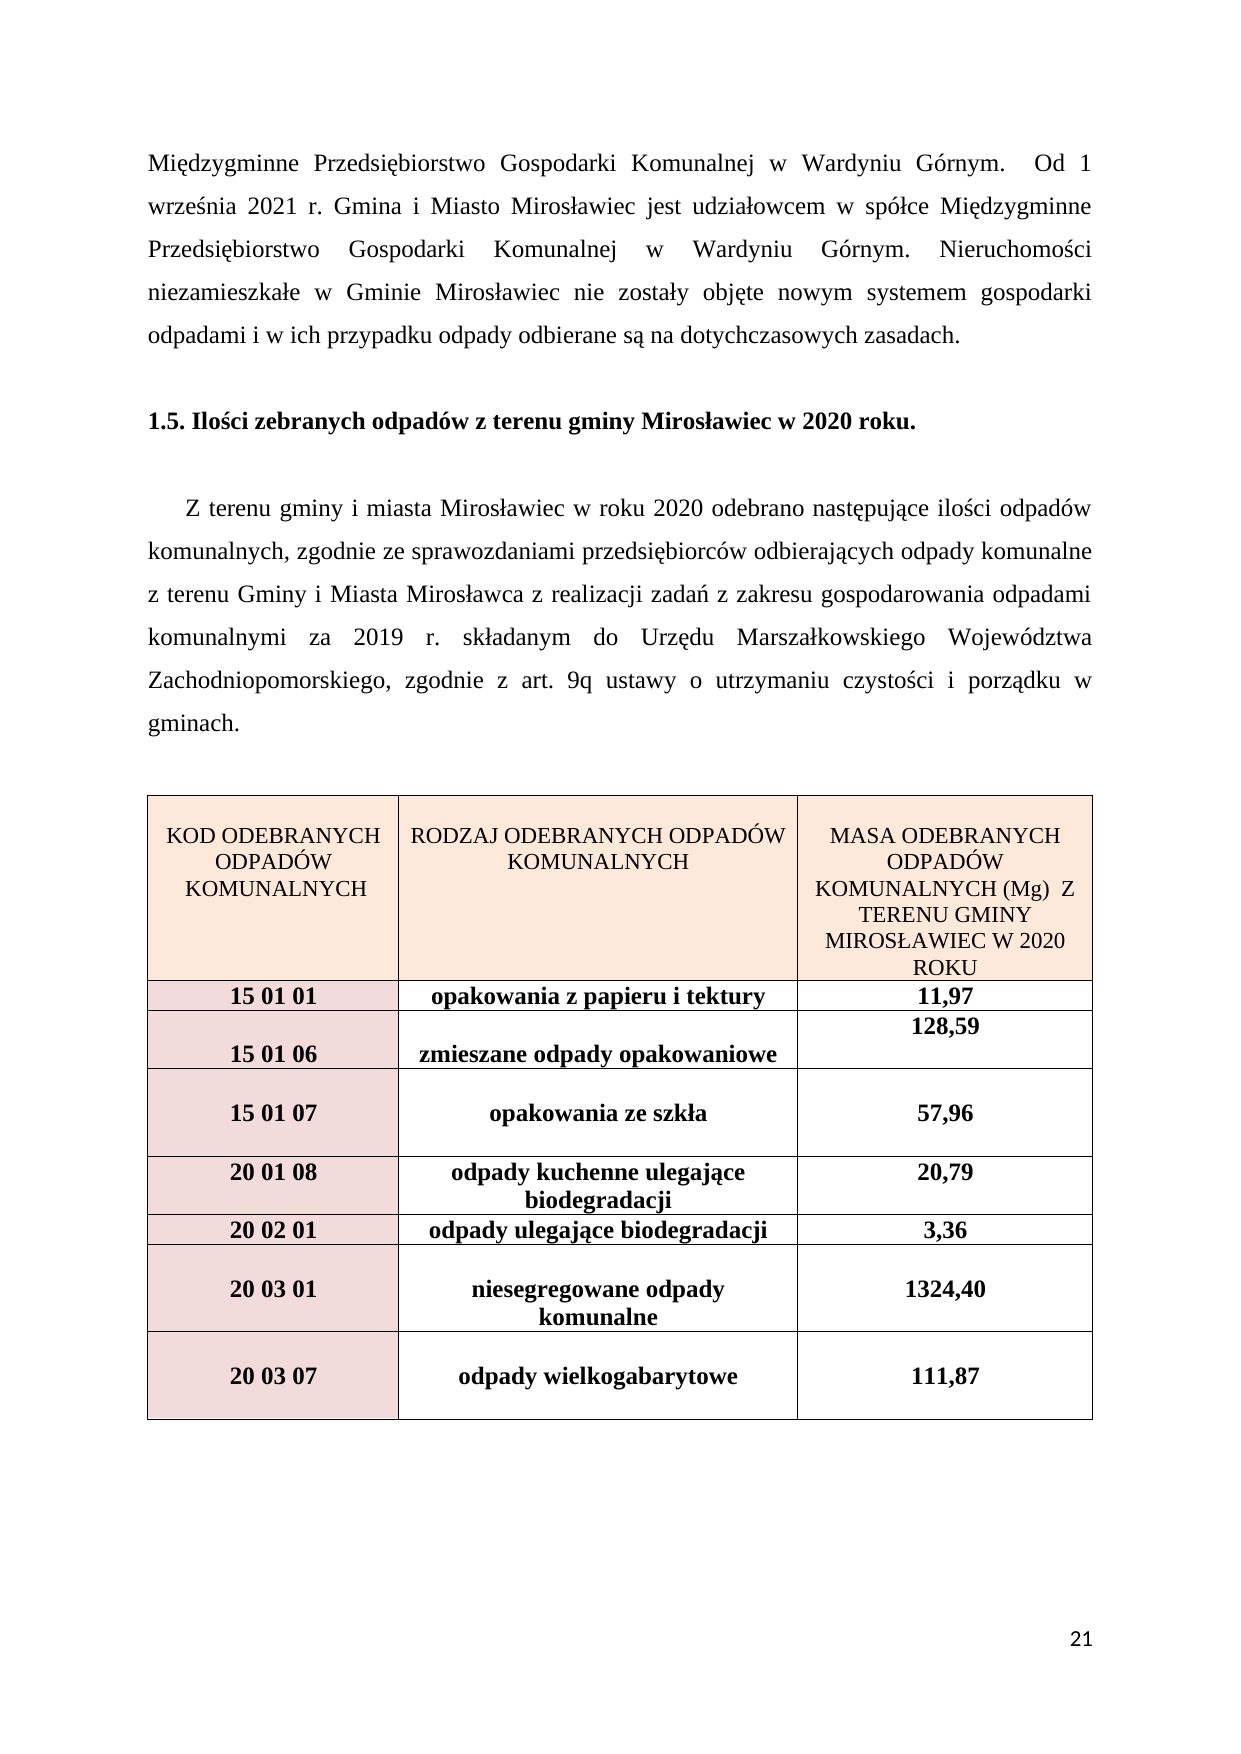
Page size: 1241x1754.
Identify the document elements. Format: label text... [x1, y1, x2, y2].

table_cell 20 03 07 [148, 1332, 398, 1418]
table_cell 128,59 [798, 1011, 1092, 1068]
table_header RODZAJ ODEBRANYCH ODPADÓW KOMUNALNYCH [399, 796, 797, 980]
table_cell 1324,40 [798, 1245, 1092, 1331]
table_cell opakowania ze szkła [399, 1069, 797, 1156]
table_cell 111,87 [798, 1332, 1092, 1418]
table_cell 15 01 07 [148, 1069, 398, 1156]
text 1.5. Ilości zebranych odpadów z terenu gminy Mirosławiec w 2020 roku. [148, 406, 1093, 435]
table_header MASA ODEBRANYCH ODPADÓW KOMUNALNYCH (Mg) Z TERENU GMINY MIROSŁAWIEC W 2020 ROKU [798, 796, 1092, 980]
table_cell odpady kuchenne ulegające biodegradacji [399, 1157, 797, 1214]
table_cell 20 03 01 [148, 1245, 398, 1331]
table_cell 20 01 08 [148, 1157, 398, 1214]
table_cell 20 02 01 [148, 1215, 398, 1244]
table_cell zmieszane odpady opakowaniowe [399, 1011, 797, 1068]
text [148, 148, 1093, 349]
table_cell opakowania z papieru i tektury [399, 981, 797, 1010]
table_cell 57,96 [798, 1069, 1092, 1156]
table_cell odpady wielkogabarytowe [399, 1332, 797, 1418]
table_cell odpady ulegające biodegradacji [399, 1215, 797, 1244]
table_cell 11,97 [798, 981, 1092, 1010]
text Z terenu gminy i miasta Mirosławiec w roku 2020 odebrano następujące ilości odpadów komunalnych, zgodnie ze sprawozdaniami przedsiębiorców odbierających odpady komunalne z terenu Gminy i Miasta Mirosławca z realizacji zadań z zakresu gospodarowania odpadami komunalnymi za 2019 r. składanym do Urzędu Marszałkowskiego Województwa Zachodniopomorskiego, zgodnie z art. 9q ustawy o utrzymaniu czystości i porządku w gminach. [148, 493, 1093, 737]
table_cell 15 01 01 [148, 981, 398, 1010]
table_cell 15 01 06 [148, 1011, 398, 1068]
table_cell 20,79 [798, 1157, 1092, 1214]
table_cell 3,36 [798, 1215, 1092, 1244]
table_header KOD ODEBRANYCH ODPADÓW KOMUNALNYCH [148, 796, 398, 980]
table_cell niesegregowane odpady komunalne [399, 1245, 797, 1331]
